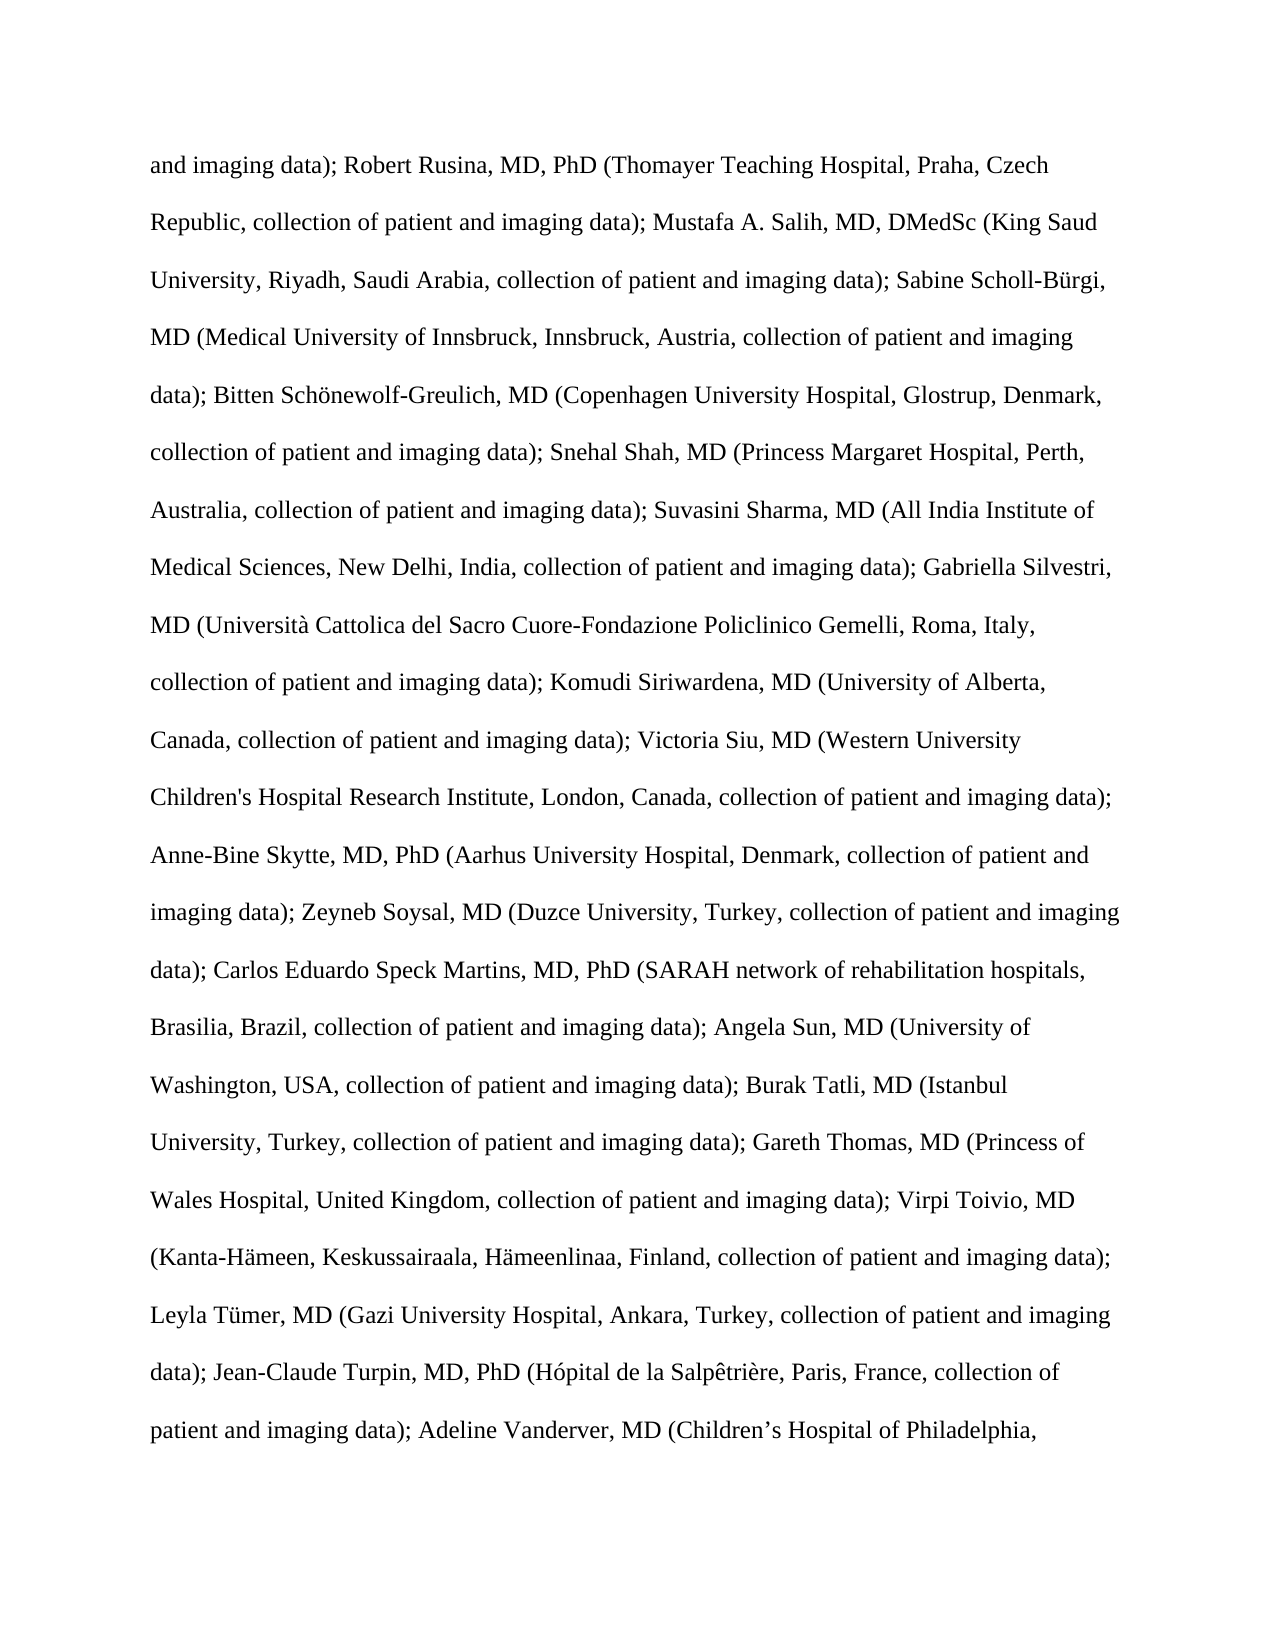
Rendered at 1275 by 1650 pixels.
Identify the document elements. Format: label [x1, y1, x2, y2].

text [150, 150, 1125, 1444]
